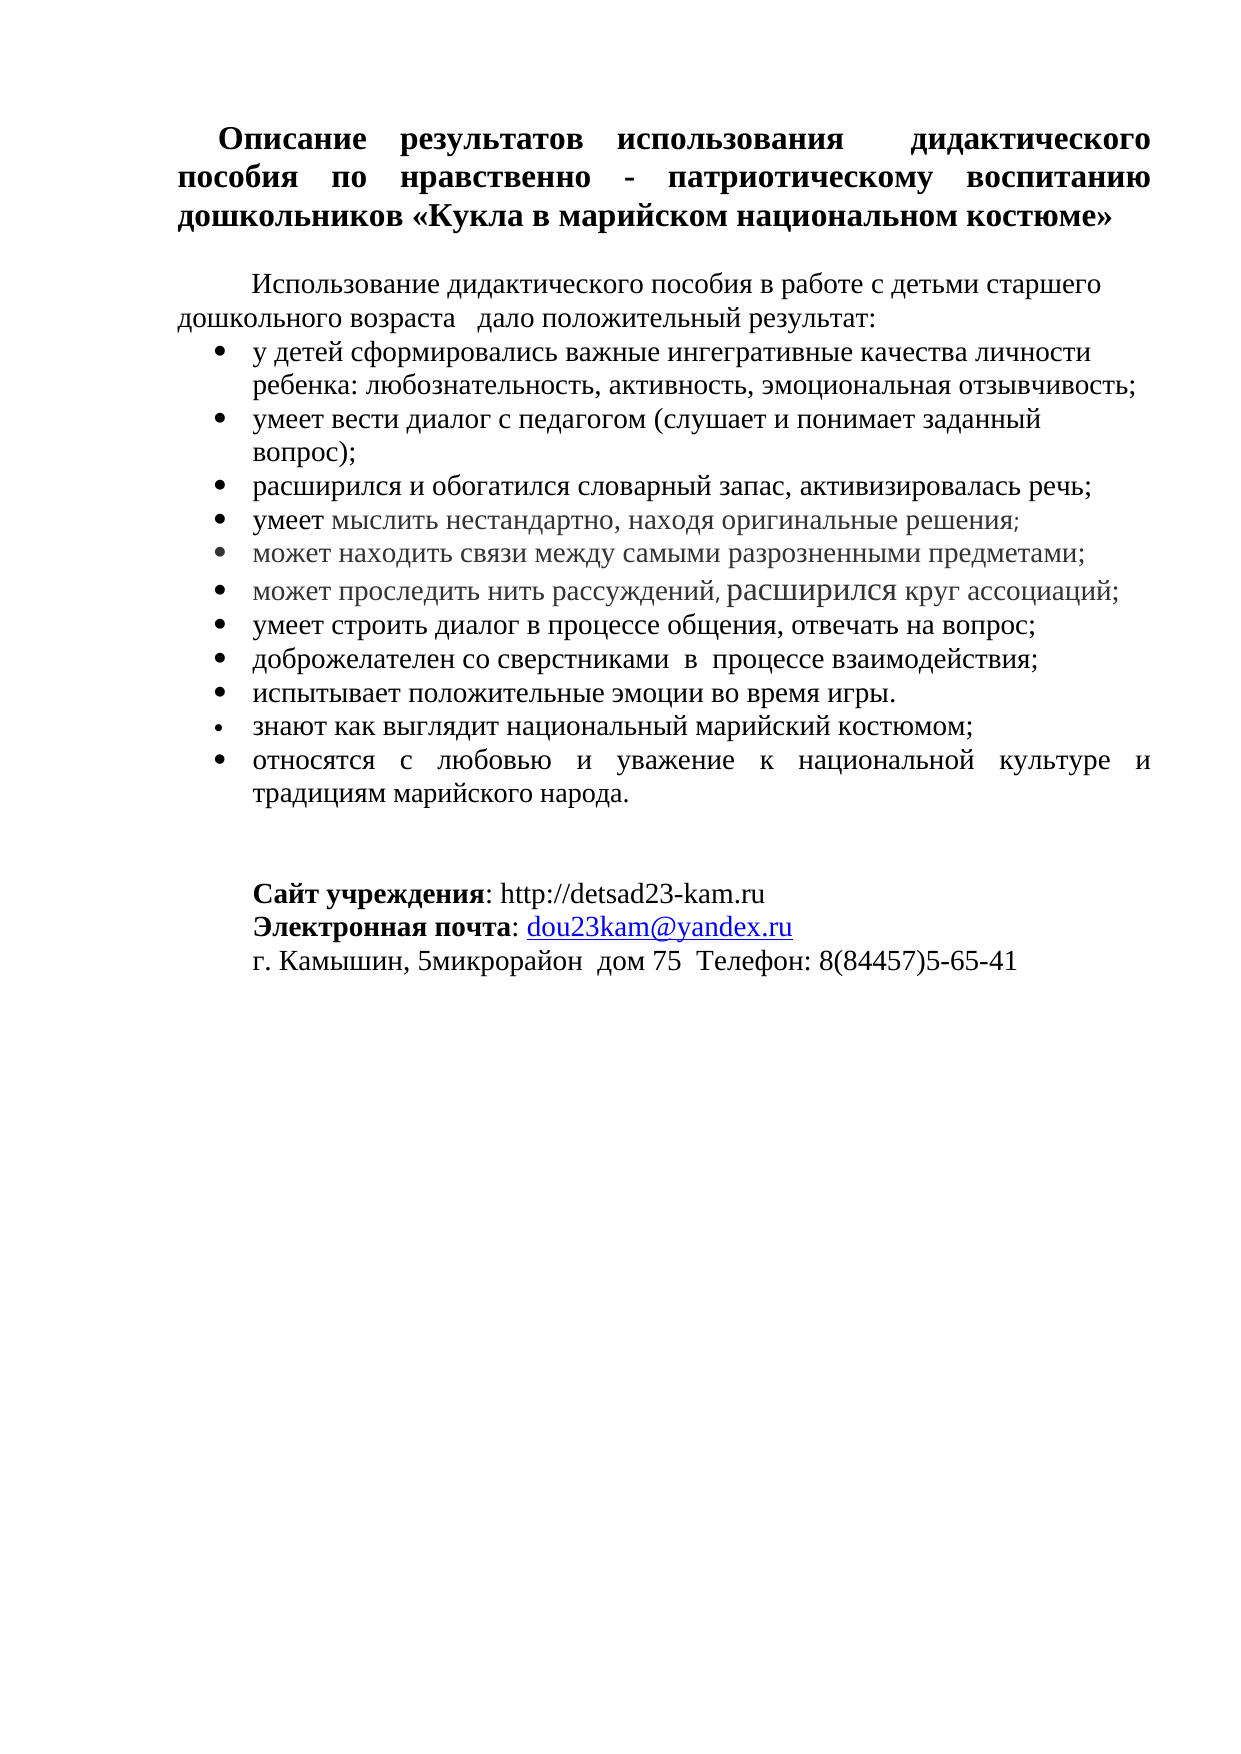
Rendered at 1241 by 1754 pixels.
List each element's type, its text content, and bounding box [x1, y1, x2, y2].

list умеет мыслить нестандартно, находя оригинальные решения; [215, 502, 1152, 535]
list может проследить нить рассуждений, расширился круг ассоциаций; [215, 569, 1152, 607]
list относятся с любовью и уважение к национальной культуре и традициям марийского народа. [215, 742, 1152, 809]
list Сайт учреждения: http://detsad23-kam.ru [252, 876, 1152, 909]
text Использование дидактического пособия в работе с детьми старшего дошкольного возраста дало положительный результат: [177, 267, 1152, 334]
list может находить связи между самыми разрозненными предметами; [215, 535, 1152, 569]
text Описание результатов использования дидактического пособия по нравственно - патриотическому воспитанию дошкольников «Кукла в марийском национальном костюме» [177, 118, 1152, 233]
list умеет строить диалог в процессе общения, отвечать на вопрос; [215, 607, 1152, 641]
list доброжелателен со сверстниками в процессе взаимодействия; [215, 641, 1152, 675]
list у детей сформировались важные ингегративные качества личности ребенка: любознательность, активность, эмоциональная отзывчивость; [215, 334, 1152, 401]
list Электронная почта: dou23kam@yandex.ru [252, 909, 1152, 943]
list знают как выглядит национальный марийский костюмом; [215, 708, 1152, 742]
list испытывает положительные эмоции во время игры. [215, 675, 1152, 708]
list умеет вести диалог с педагогом (слушает и понимает заданный вопрос); [215, 401, 1152, 468]
list г. Камышин, 5микрорайон дом 75 Телефон: 8(84457)5-65-41 [252, 943, 1152, 977]
list расширился и обогатился словарный запас, активизировалась речь; [215, 468, 1152, 502]
